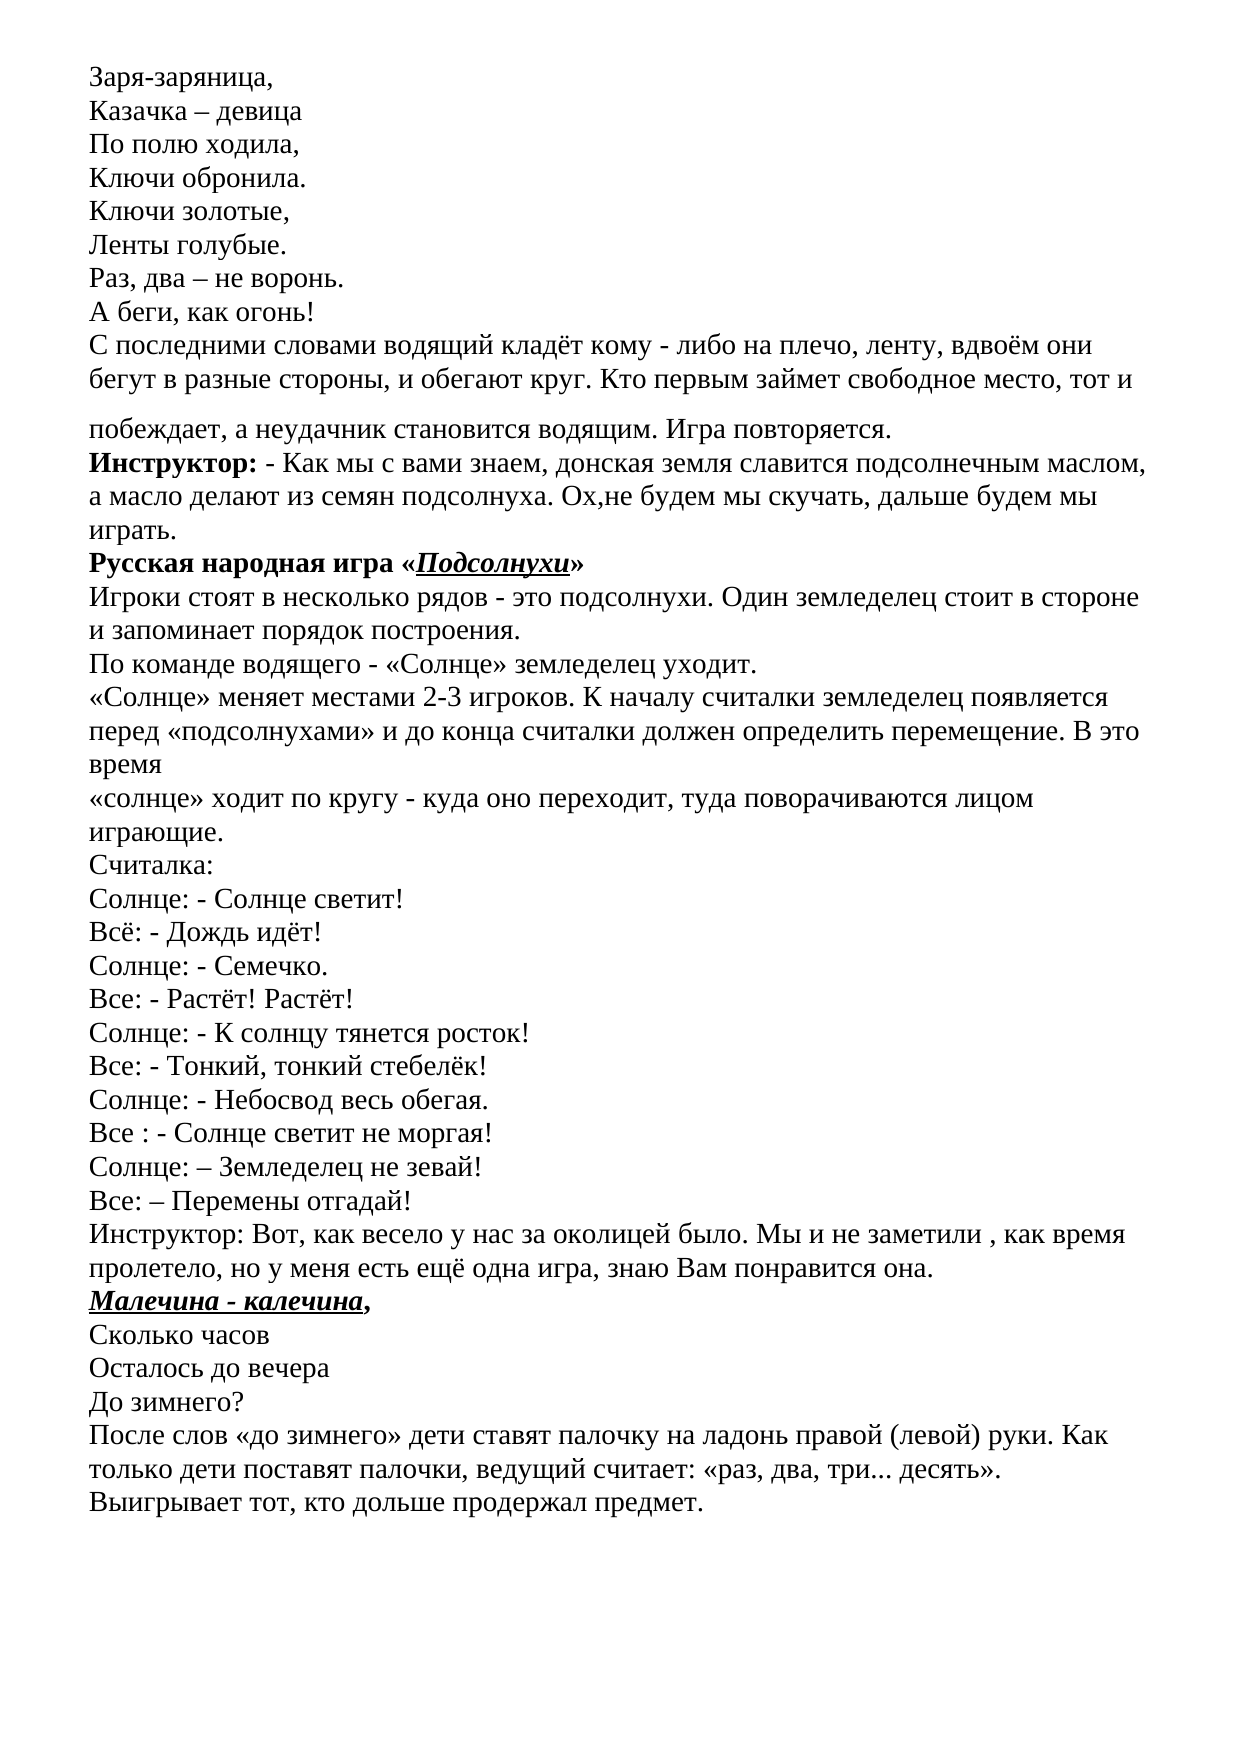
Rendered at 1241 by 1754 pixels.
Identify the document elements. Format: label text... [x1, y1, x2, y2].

text побеждает, а неудачник становится водящим. Игра повторяется. Инструктор: - Как мы с вами знаем, донская земля славится подсолнечным маслом, а масло делают из семян подсолнуха. Ох,не будем мы скучать, дальше будем мы играть. Русская народная игра «Подсолнухи» Игроки стоят в несколько рядов - это подсолнухи. Один земледелец стоит в стороне и запоминает порядок построения. По команде водящего - «Солнце» земледелец уходит. «Солнце» меняет местами 2-3 игроков. К началу считалки земледелец появляется перед «подсолнухами» и до конца считалки должен определить перемещение. В это время «солнце» ходит по кругу - куда оно переходит, туда поворачиваются лицом играющие. Считалка: Солнце: - Солнце светит! Всё: - Дождь идёт! Солнце: - Семечко. Все: - Растёт! Растёт! Солнце: - К солнцу тянется росток! Все: - Тонкий, тонкий стебелёк! Солнце: - Небосвод весь обегая. Все : - Солнце светит не моргая! Солнце: – Земледелец не зевай! Все: – Перемены отгадай! Инструктор: Вот, как весело у нас за околицей было. Мы и не заметили , как время пролетело, но у меня есть ещё одна игра, знаю Вам понравится она. Малечина - калечина, Сколько часов Осталось до вечера До зимнего? После слов «до зимнего» дети ставят палочку на ладонь правой (левой) руки. Как только дети поставят палочки, ведущий считает: «раз, два, три... десять». Выигрывает тот, кто дольше продержал предмет. [89, 411, 1152, 1518]
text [89, 59, 1152, 394]
